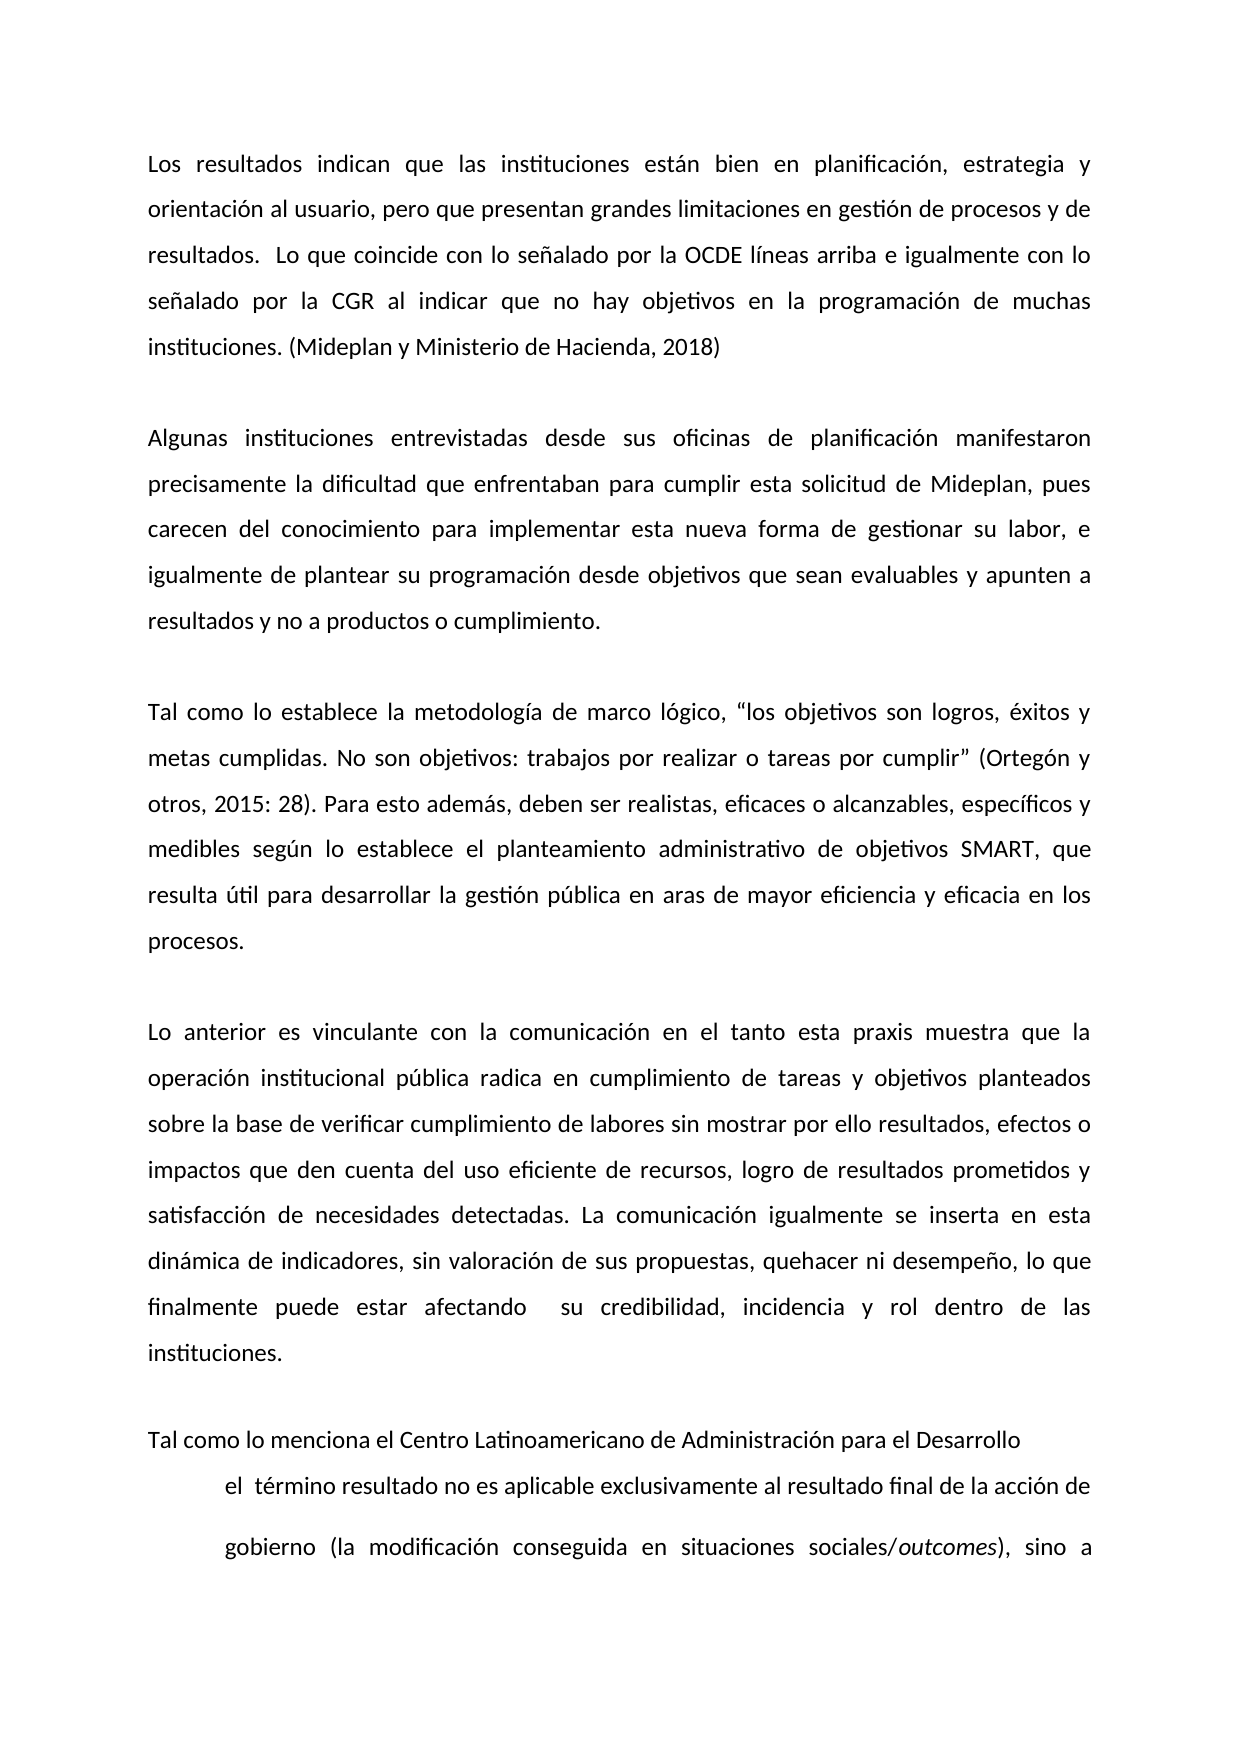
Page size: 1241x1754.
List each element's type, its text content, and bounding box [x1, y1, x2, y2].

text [224, 1470, 1092, 1562]
text Lo anterior es vinculante con la comunicación en el tanto esta praxis muestra que la operación institucional pública radica en cumplimiento de tareas y objetivos planteados sobre la base de verificar cumplimiento de labores sin mostrar por ello resultados, efectos o impactos que den cuenta del uso eficiente de recursos, logro de resultados prometidos y satisfacción de necesidades detectadas. La comunicación igualmente se inserta en esta dinámica de indicadores, sin valoración de sus propuestas, quehacer ni desempeño, lo que finalmente puede estar afectando su credibilidad, incidencia y rol dentro de las instituciones. [148, 1017, 1092, 1367]
text Tal como lo menciona el Centro Latinoamericano de Administración para el Desarrollo [148, 1424, 1092, 1455]
text Los resultados indican que las instituciones están bien en planificación, estrategia y orientación al usuario, pero que presentan grandes limitaciones en gestión de procesos y de resultados. Lo que coincide con lo señalado por la OCDE líneas arriba e igualmente con lo señalado por la CGR al indicar que no hay objetivos en la programación de muchas instituciones. (Mideplan y Ministerio de Hacienda, 2018) [148, 148, 1092, 361]
text Algunas instituciones entrevistadas desde sus oficinas de planificación manifestaron precisamente la dificultad que enfrentaban para cumplir esta solicitud de Mideplan, pues carecen del conocimiento para implementar esta nueva forma de gestionar su labor, e igualmente de plantear su programación desde objetivos que sean evaluables y apunten a resultados y no a productos o cumplimiento. [148, 422, 1092, 636]
text Tal como lo establece la metodología de marco lógico, “los objetivos son logros, éxitos y metas cumplidas. No son objetivos: trabajos por realizar o tareas por cumplir” (Ortegón y otros, 2015: 28). Para esto además, deben ser realistas, eficaces o alcanzables, específicos y medibles según lo establece el planteamiento administrativo de objetivos SMART, que resulta útil para desarrollar la gestión pública en aras de mayor eficiencia y eficacia en los procesos. [148, 696, 1092, 956]
